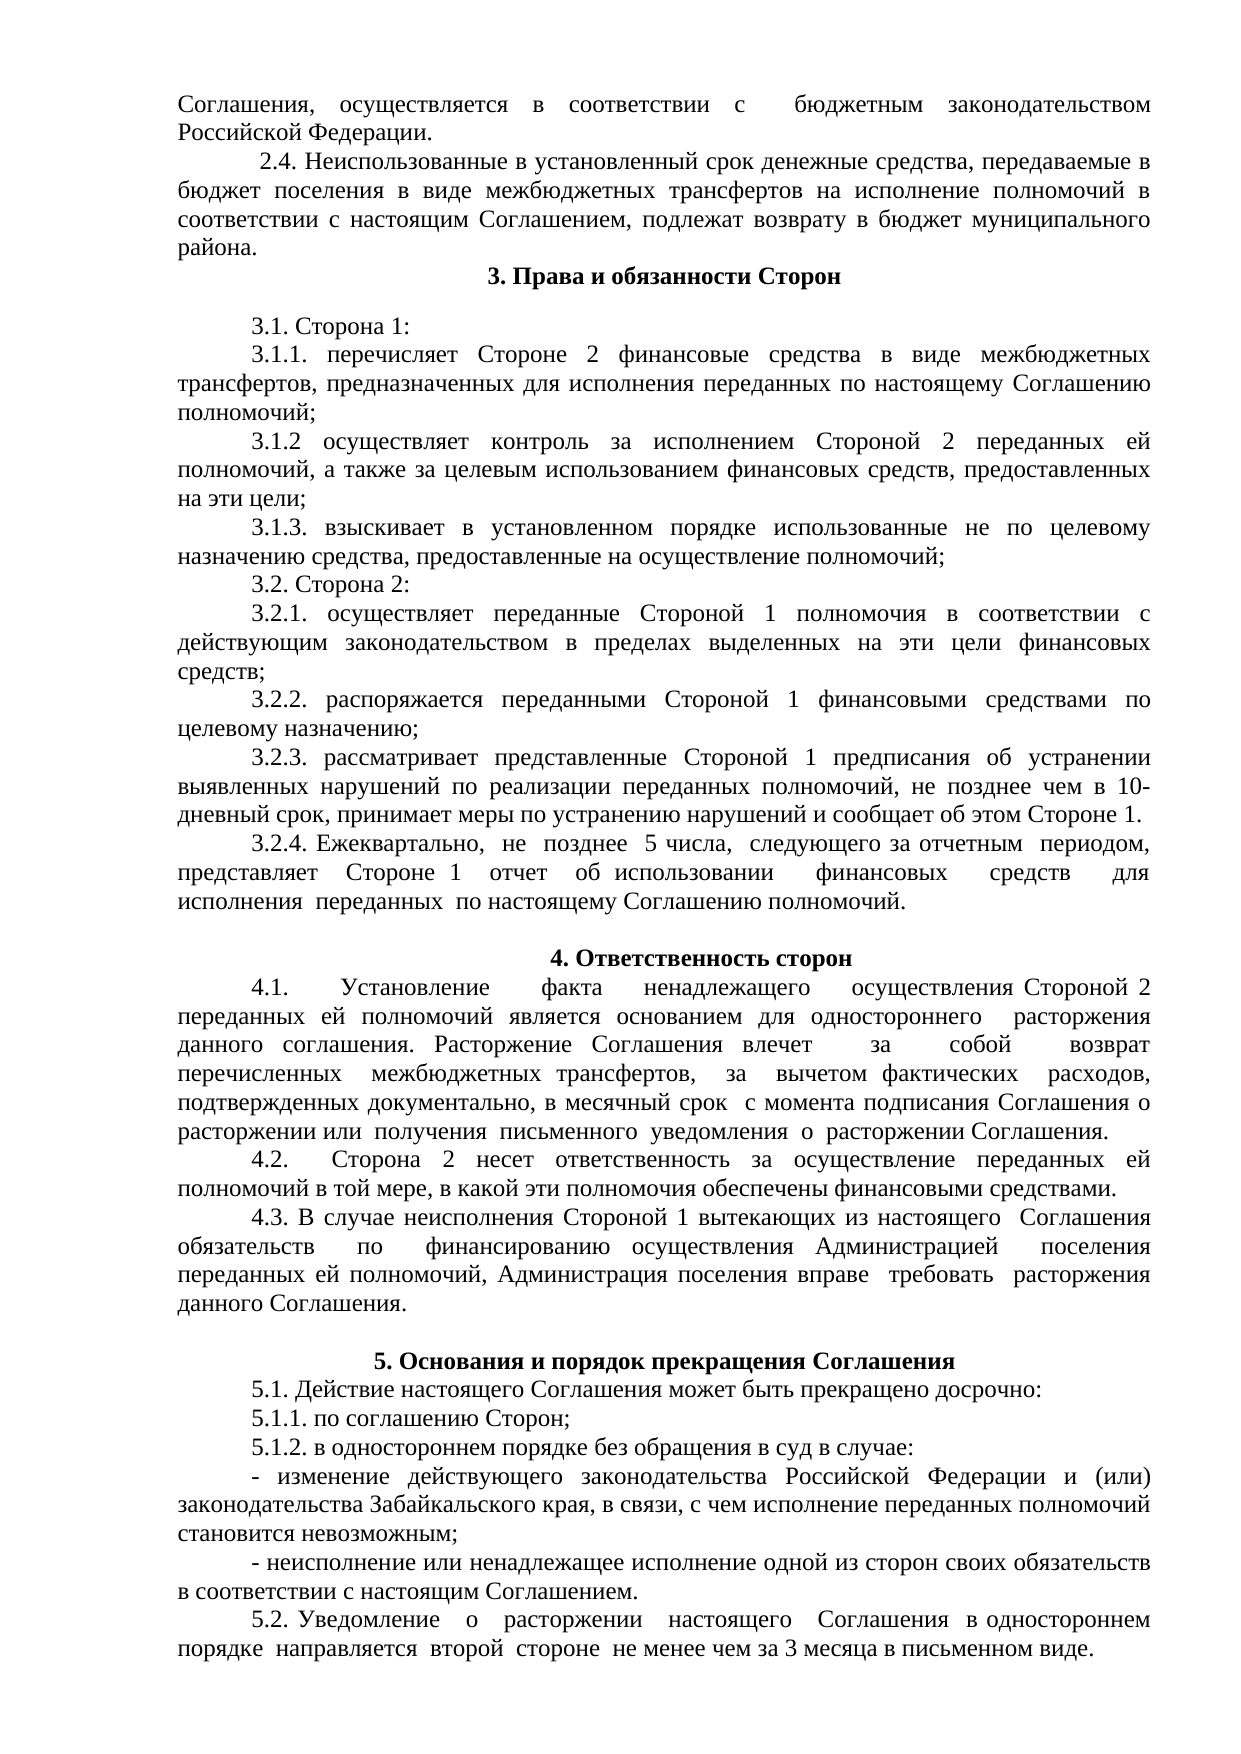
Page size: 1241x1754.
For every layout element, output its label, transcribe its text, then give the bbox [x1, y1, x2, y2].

text 4.3. В случае неисполнения Стороной 1 вытекающих из настоящего Соглашения обязательств по финансированию осуществления Администрацией поселения переданных ей полномочий, Администрация поселения вправе требовать расторжения данного Соглашения. [177, 1202, 1152, 1317]
text 3.2. Сторона 2: [177, 569, 1152, 598]
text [177, 89, 1152, 146]
text 5.2. Уведомление о расторжении настоящего Соглашения в одностороннем порядке направляется второй стороне не менее чем за 3 месяца в письменном виде. [177, 1604, 1152, 1662]
text 3.2.4. Ежеквартально, не позднее 5 числа, следующего за отчетным периодом, представляет Стороне 1 отчет об использовании финансовых средств для исполнения переданных по настоящему Соглашению полномочий. [177, 828, 1152, 914]
text 3.1.3. взыскивает в установленном порядке использованные не по целевому назначению средства, предоставленные на осуществление полномочий; [177, 512, 1152, 569]
text - неисполнение или ненадлежащее исполнение одной из сторон своих обязательств в соответствии с настоящим Соглашением. [177, 1547, 1152, 1604]
text 4. Ответственность сторон [177, 943, 1152, 972]
text 2.4. Неиспользованные в установленный срок денежные средства, передаваемые в бюджет поселения в виде межбюджетных трансфертов на исполнение полномочий в соответствии с настоящим Соглашением, подлежат возврату в бюджет муниципального района. [177, 146, 1152, 261]
text 4.1. Установление факта ненадлежащего осуществления Стороной 2 переданных ей полномочий является основанием для одностороннего расторжения данного соглашения. Расторжение Соглашения влечет за собой возврат перечисленных межбюджетных трансфертов, за вычетом фактических расходов, подтвержденных документально, в месячный срок с момента подписания Соглашения о расторжении или получения письменного уведомления о расторжении Соглашения. [177, 972, 1152, 1144]
text 5.1.1. по соглашению Сторон; [177, 1403, 1152, 1432]
text 3. Права и обязанности Сторон [177, 261, 1152, 290]
text - изменение действующего законодательства Российской Федерации и (или) законодательства Забайкальского края, в связи, с чем исполнение переданных полномочий становится невозможным; [177, 1461, 1152, 1547]
text 5.1.2. в одностороннем порядке без обращения в суд в случае: [177, 1432, 1152, 1461]
text 3.1.2 осуществляет контроль за исполнением Стороной 2 переданных ей полномочий, а также за целевым использованием финансовых средств, предоставленных на эти цели; [177, 426, 1152, 512]
text 3.2.1. осуществляет переданные Стороной 1 полномочия в соответствии с действующим законодательством в пределах выделенных на эти цели финансовых средств; [177, 598, 1152, 684]
text 3.2.3. рассматривает представленные Стороной 1 предписания об устранении выявленных нарушений по реализации переданных полномочий, не позднее чем в 10-дневный срок, принимает меры по устранению нарушений и сообщает об этом Стороне 1. [177, 742, 1152, 828]
text 5.1. Действие настоящего Соглашения может быть прекращено досрочно: [177, 1374, 1152, 1403]
text 3.1. Сторона 1: [177, 311, 1152, 339]
text 3.1.1. перечисляет Стороне 2 финансовые средства в виде межбюджетных трансфертов, предназначенных для исполнения переданных по настоящему Соглашению полномочий; [177, 339, 1152, 426]
text 3.2.2. распоряжается переданными Стороной 1 финансовыми средствами по целевому назначению; [177, 684, 1152, 742]
text 5. Основания и порядок прекращения Соглашения [177, 1346, 1152, 1374]
text 4.2. Сторона 2 несет ответственность за осуществление переданных ей полномочий в той мере, в какой эти полномочия обеспечены финансовыми средствами. [177, 1144, 1152, 1202]
